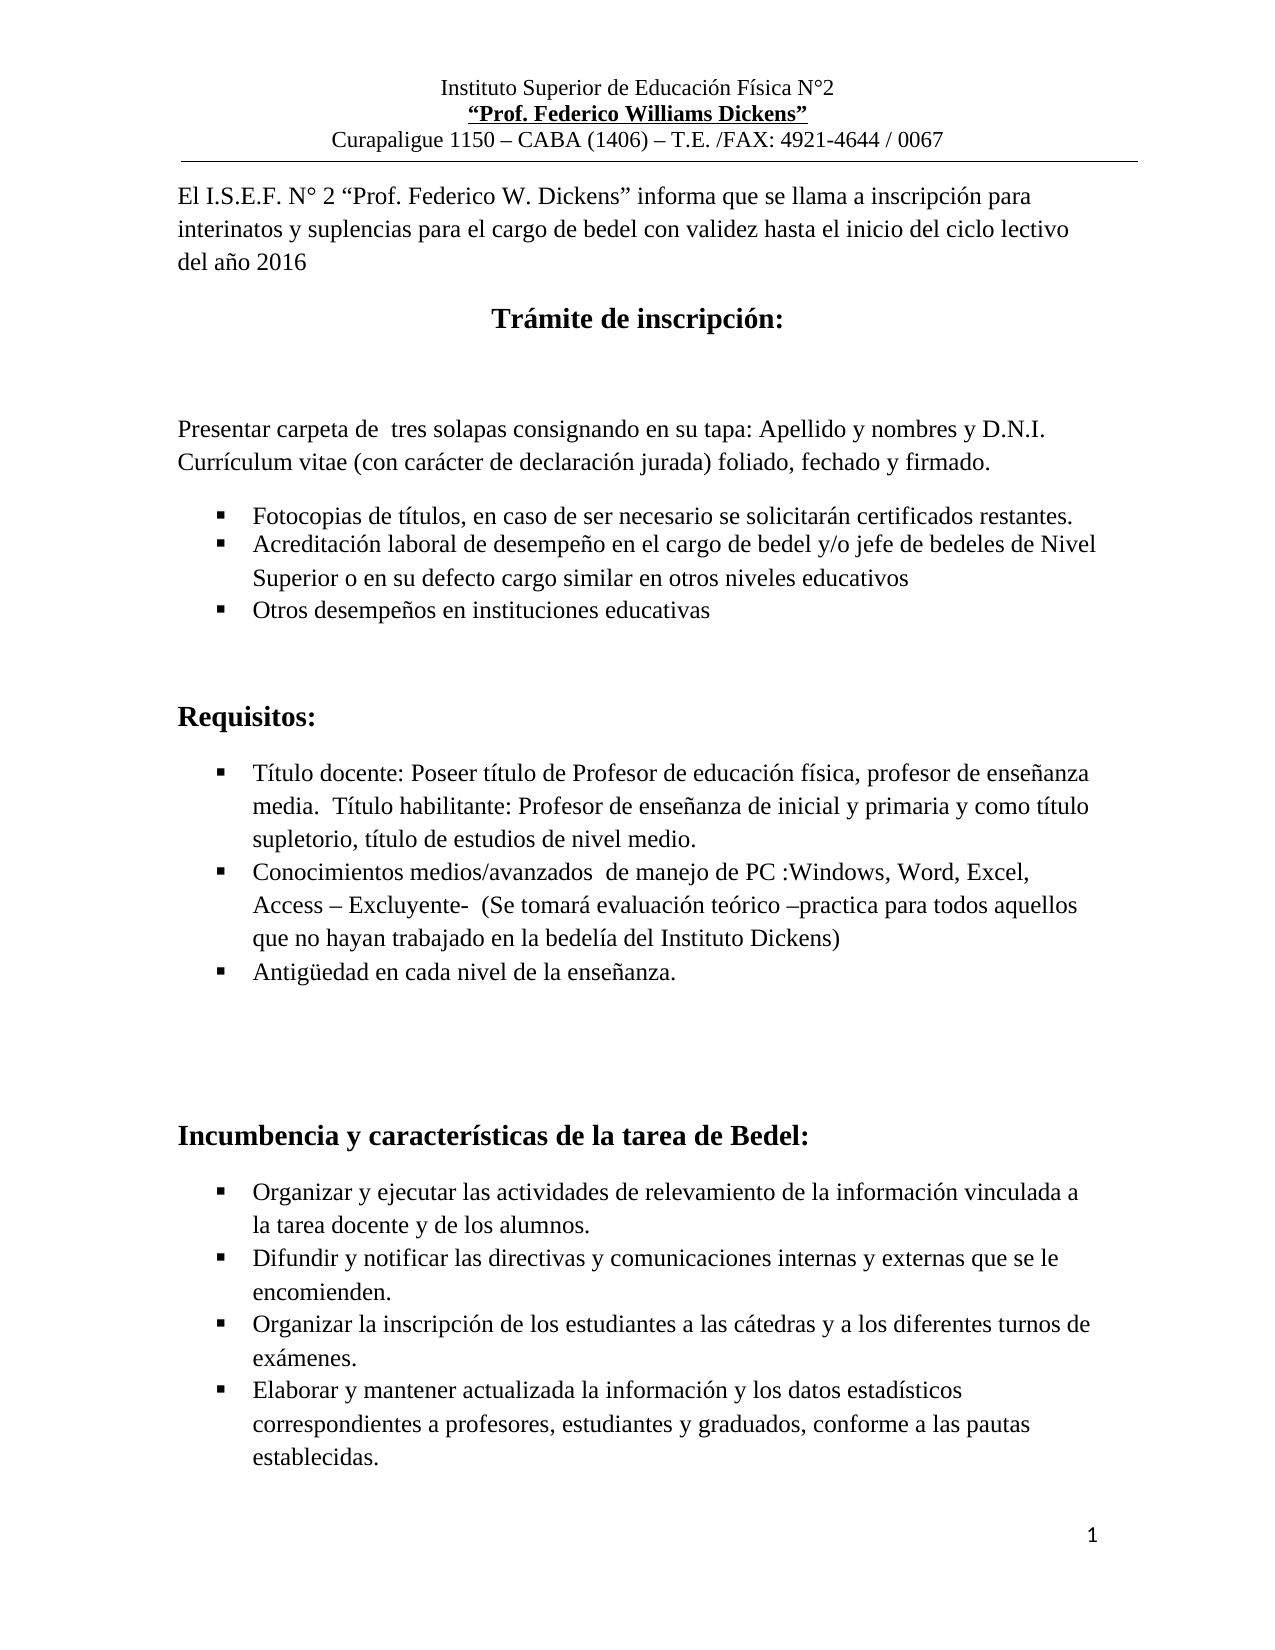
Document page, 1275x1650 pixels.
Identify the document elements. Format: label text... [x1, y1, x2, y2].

list Acreditación laboral de desempeño en el cargo de bedel y/o jefe de bedeles de Nivel Superior o en su defecto cargo similar en otros niveles educativos [215, 529, 1098, 591]
text El I.S.E.F. N° 2 “Prof. Federico W. Dickens” informa que se llama a inscripción para interinatos y suplencias para el cargo de bedel con validez hasta el inicio del ciclo lectivo del año 2016 [177, 181, 1098, 276]
list Elaborar y mantener actualizada la información y los datos estadísticos correspondientes a profesores, estudiantes y graduados, conforme a las pautas establecidas. [215, 1376, 1098, 1470]
list Organizar la inscripción de los estudiantes a las cátedras y a los diferentes turnos de exámenes. [215, 1309, 1098, 1371]
list Fotocopias de títulos, en caso de ser necesario se solicitarán certificados restantes. [215, 501, 1098, 529]
text Requisitos: [177, 699, 1098, 733]
list Antigüedad en cada nivel de la enseñanza. [215, 957, 1098, 985]
list Otros desempeños en instituciones educativas [215, 596, 1098, 624]
text Trámite de inscripción: [177, 301, 1098, 334]
text Incumbencia y características de la tarea de Bedel: [177, 1118, 1098, 1152]
text Presentar carpeta de tres solapas consignando en su tapa: Apellido y nombres y D.N.I. Currículum vitae (con carácter de declaración jurada) foliado, fechado y firmado. [177, 414, 1098, 476]
list Organizar y ejecutar las actividades de relevamiento de la información vinculada a la tarea docente y de los alumnos. [215, 1177, 1098, 1239]
list Difundir y notificar las directivas y comunicaciones internas y externas que se le encomienden. [215, 1243, 1098, 1305]
list Título docente: Poseer título de Profesor de educación física, profesor de enseñanza media. Título habilitante: Profesor de enseñanza de inicial y primaria y como título supletorio, título de estudios de nivel medio. [215, 758, 1098, 853]
list Conocimientos medios/avanzados de manejo de PC :Windows, Word, Excel, Access – Excluyente- (Se tomará evaluación teórico –practica para todos aquellos que no hayan trabajado en la bedelía del Instituto Dickens) [215, 857, 1098, 952]
